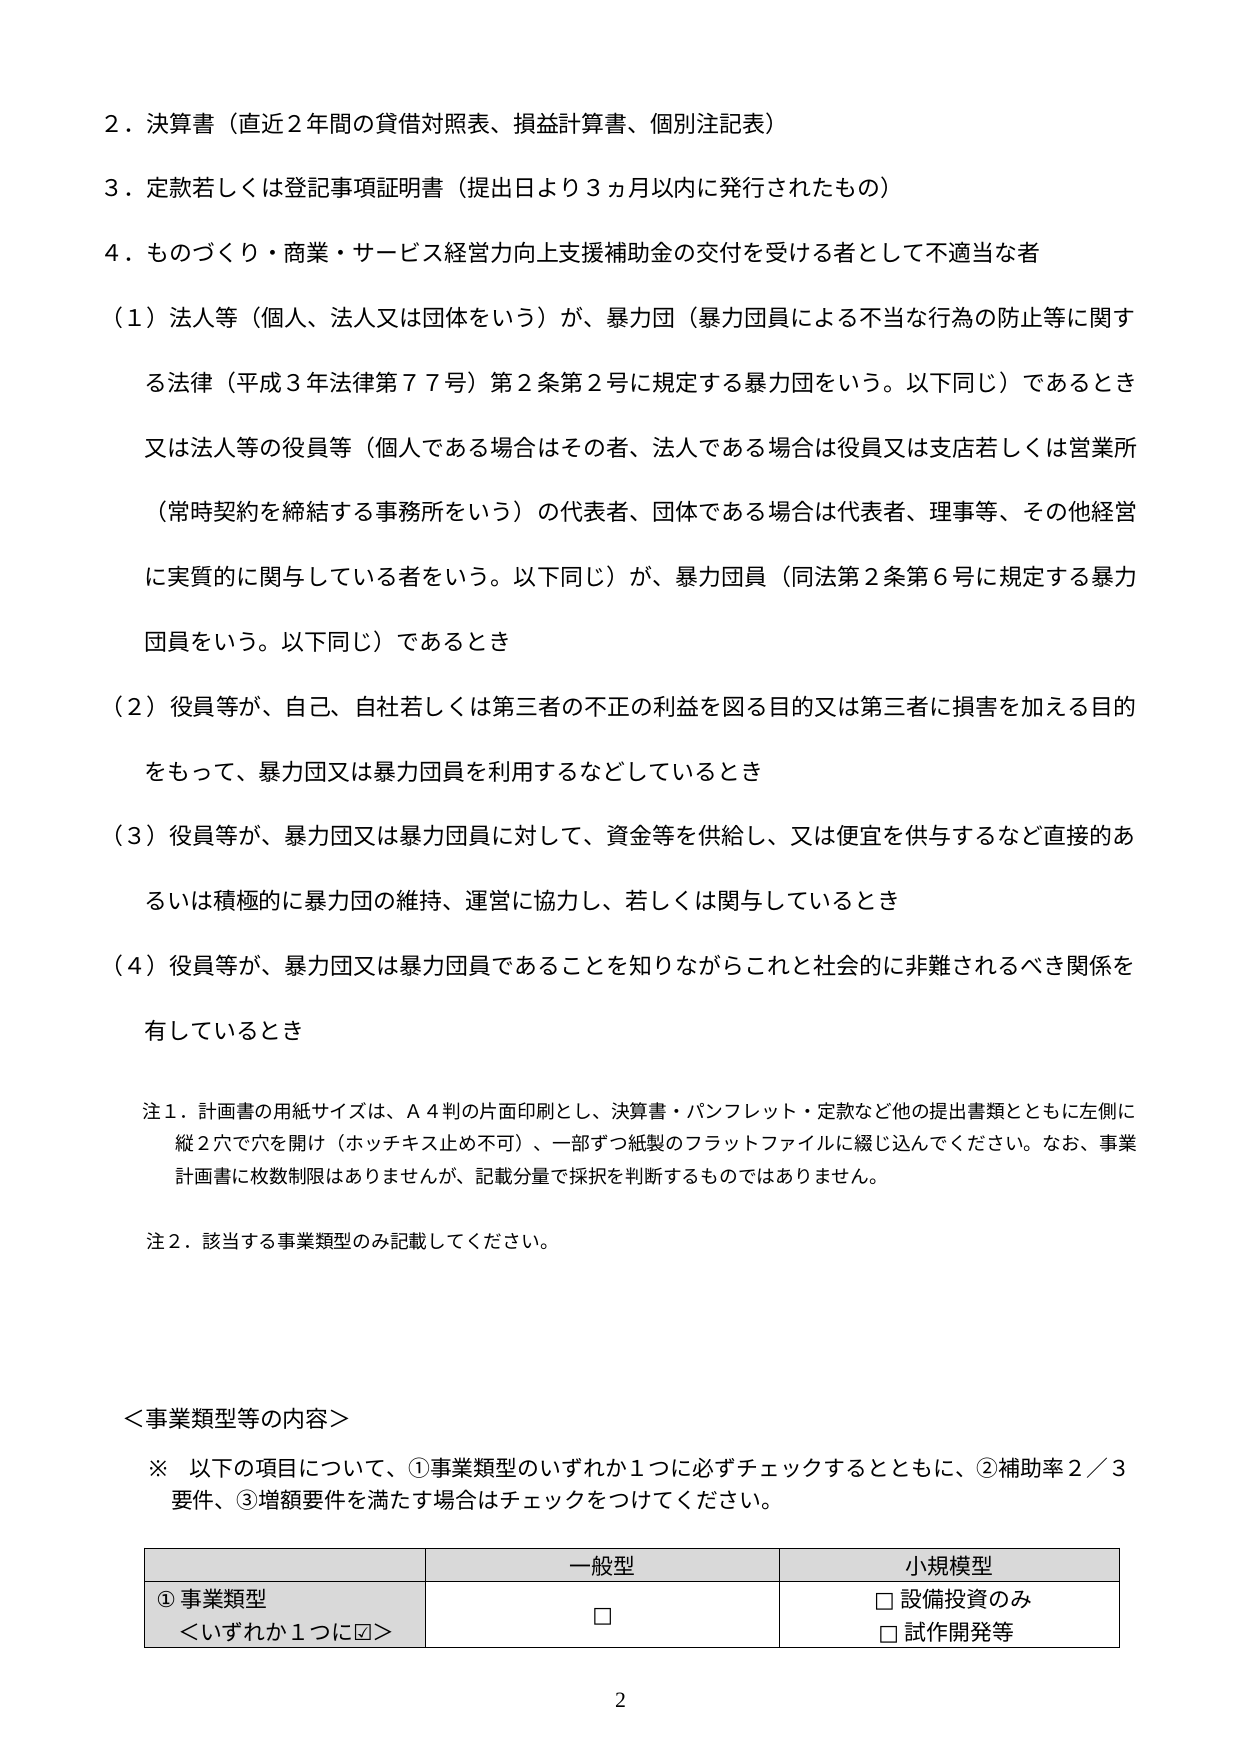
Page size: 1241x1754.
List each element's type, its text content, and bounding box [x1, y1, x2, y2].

table_header [145, 1549, 425, 1581]
text ２．決算書（直近２年間の貸借対照表、損益計算書、個別注記表） [100, 90, 1140, 154]
table_header 小規模型 [780, 1549, 1119, 1581]
table_cell ①事業類型 ＜いずれか１つに☑＞ [145, 1582, 425, 1647]
text ３．定款若しくは登記事項証明書（提出日より３ヵ月以内に発行されたもの） [100, 154, 1140, 219]
text 注２．該当する事業類型のみ記載してください。 [100, 1224, 1140, 1256]
table_header 一般型 [426, 1549, 779, 1581]
text 注１．計画書の用紙サイズは、Ａ４判の片面印刷とし、決算書・パンフレット・定款など他の提出書類とともに左側に縦２穴で穴を開け（ホッチキス止め不可）、一部ずつ紙製のフラットファイルに綴じ込んでください。なお、事業計画書に枚数制限はありませんが、記載分量で採択を判断するものではありません。 [100, 1094, 1140, 1191]
text ＜事業類型等の内容＞ [122, 1386, 1140, 1450]
text （１）法人等（個人、法人又は団体をいう）が、暴力団（暴力団員による不当な行為の防止等に関する法律（平成３年法律第７７号）第２条第２号に規定する暴力団をいう。以下同じ）であるとき又は法人等の役員等（個人である場合はその者、法人である場合は役員又は支店若しくは営業所（常時契約を締結する事務所をいう）の代表者、団体である場合は代表者、理事等、その他経営に実質的に関与している者をいう。以下同じ）が、暴力団員（同法第２条第６号に規定する暴力団員をいう。以下同じ）であるとき [100, 284, 1140, 673]
table_cell □ [426, 1582, 779, 1647]
text ４．ものづくり・商業・サービス経営力向上支援補助金の交付を受ける者として不適当な者 [100, 219, 1140, 284]
table_cell □ 設備投資のみ □ 試作開発等 [780, 1582, 1119, 1647]
text （２）役員等が、自己、自社若しくは第三者の不正の利益を図る目的又は第三者に損害を加える目的をもって、暴力団又は暴力団員を利用するなどしているとき [100, 673, 1140, 802]
text ※ 以下の項目について、①事業類型のいずれか１つに必ずチェックするとともに、②補助率２／３要件、③増額要件を満たす場合はチェックをつけてください。 [149, 1450, 1134, 1515]
text （４）役員等が、暴力団又は暴力団員であることを知りながらこれと社会的に非難されるべき関係を有しているとき [100, 932, 1140, 1062]
text （３）役員等が、暴力団又は暴力団員に対して、資金等を供給し、又は便宜を供与するなど直接的あるいは積極的に暴力団の維持、運営に協力し、若しくは関与しているとき [100, 802, 1140, 932]
